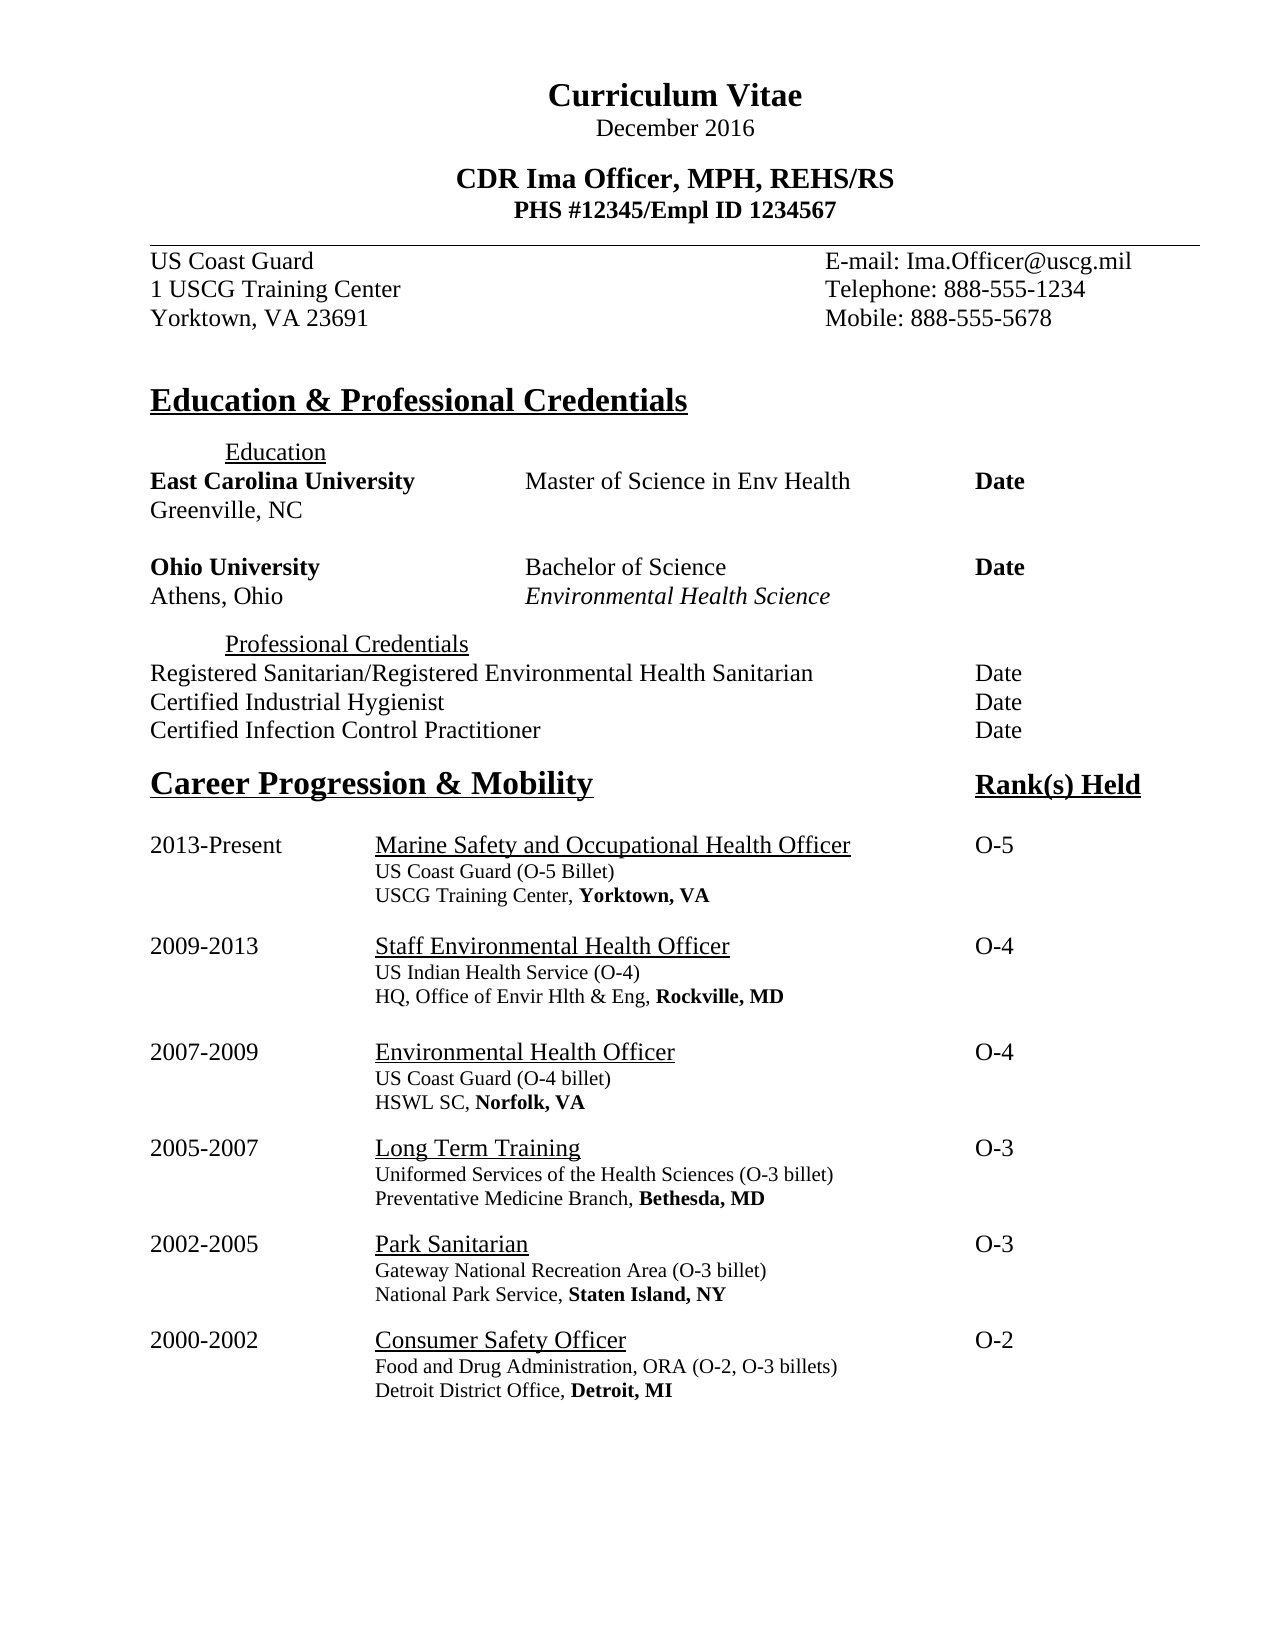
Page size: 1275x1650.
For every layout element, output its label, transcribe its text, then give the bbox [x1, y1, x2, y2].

text Greenville, NC [150, 495, 1200, 524]
text Athens, Ohio Environmental Health Science [150, 581, 1200, 610]
text East Carolina University Master of Science in Env Health Date [150, 466, 1200, 495]
text US Coast Guard (O-4 billet) [150, 1066, 1200, 1090]
text 2009-2013 Staff Environmental Health Officer O-4 [150, 931, 1200, 960]
text 2013-Present Marine Safety and Occupational Health Officer O-5 [150, 830, 1200, 859]
text 2000-2002 Consumer Safety Officer O-2 [150, 1325, 1200, 1354]
subtitle Certified Industrial Hygienist Date [150, 687, 1200, 715]
text USCG Training Center, Yorktown, VA [150, 883, 1200, 907]
text Uniformed Services of the Health Sciences (O-3 billet) [150, 1162, 1200, 1186]
text Yorktown, VA 23691 Mobile: 888-555-5678 [150, 303, 1200, 361]
text 2002-2005 Park Sanitarian O-3 [150, 1229, 1200, 1258]
subtitle Career Progression & Mobility Rank(s) Held [150, 763, 1200, 802]
text National Park Service, Staten Island, NY [150, 1282, 1200, 1306]
text Ohio University Bachelor of Science Date [150, 552, 1200, 581]
text Gateway National Recreation Area (O-3 billet) [150, 1258, 1200, 1282]
subtitle Professional Credentials [150, 629, 1200, 658]
subtitle Registered Sanitarian/Registered Environmental Health Sanitarian Date [150, 658, 1200, 687]
text Preventative Medicine Branch, Bethesda, MD [150, 1186, 1200, 1210]
text 2005-2007 Long Term Training O-3 [150, 1133, 1200, 1162]
text US Indian Health Service (O-4) [150, 960, 1200, 984]
text US Coast Guard (O-5 Billet) [150, 859, 1200, 883]
text Certified Infection Control Practitioner Date [150, 715, 1200, 744]
text US Coast Guard E-mail: Ima.Officer@uscg.mil [150, 246, 1200, 274]
text HSWL SC, [150, 1090, 1200, 1114]
text Detroit District Office, [300, 1378, 1200, 1402]
text 2007-2009 Environmental Health Officer O-4 [150, 1037, 1200, 1066]
subtitle Education & Professional Credentials [150, 380, 1200, 418]
text 1 USCG Training Center Telephone: 888-555-1234 [150, 274, 1200, 303]
text HQ, Office of Envir Hlth & Eng, Rockville, MD [375, 984, 1200, 1008]
text Food and Drug Administration, ORA (O-2, O-3 billets) [150, 1354, 1200, 1378]
text Education [150, 437, 1200, 466]
